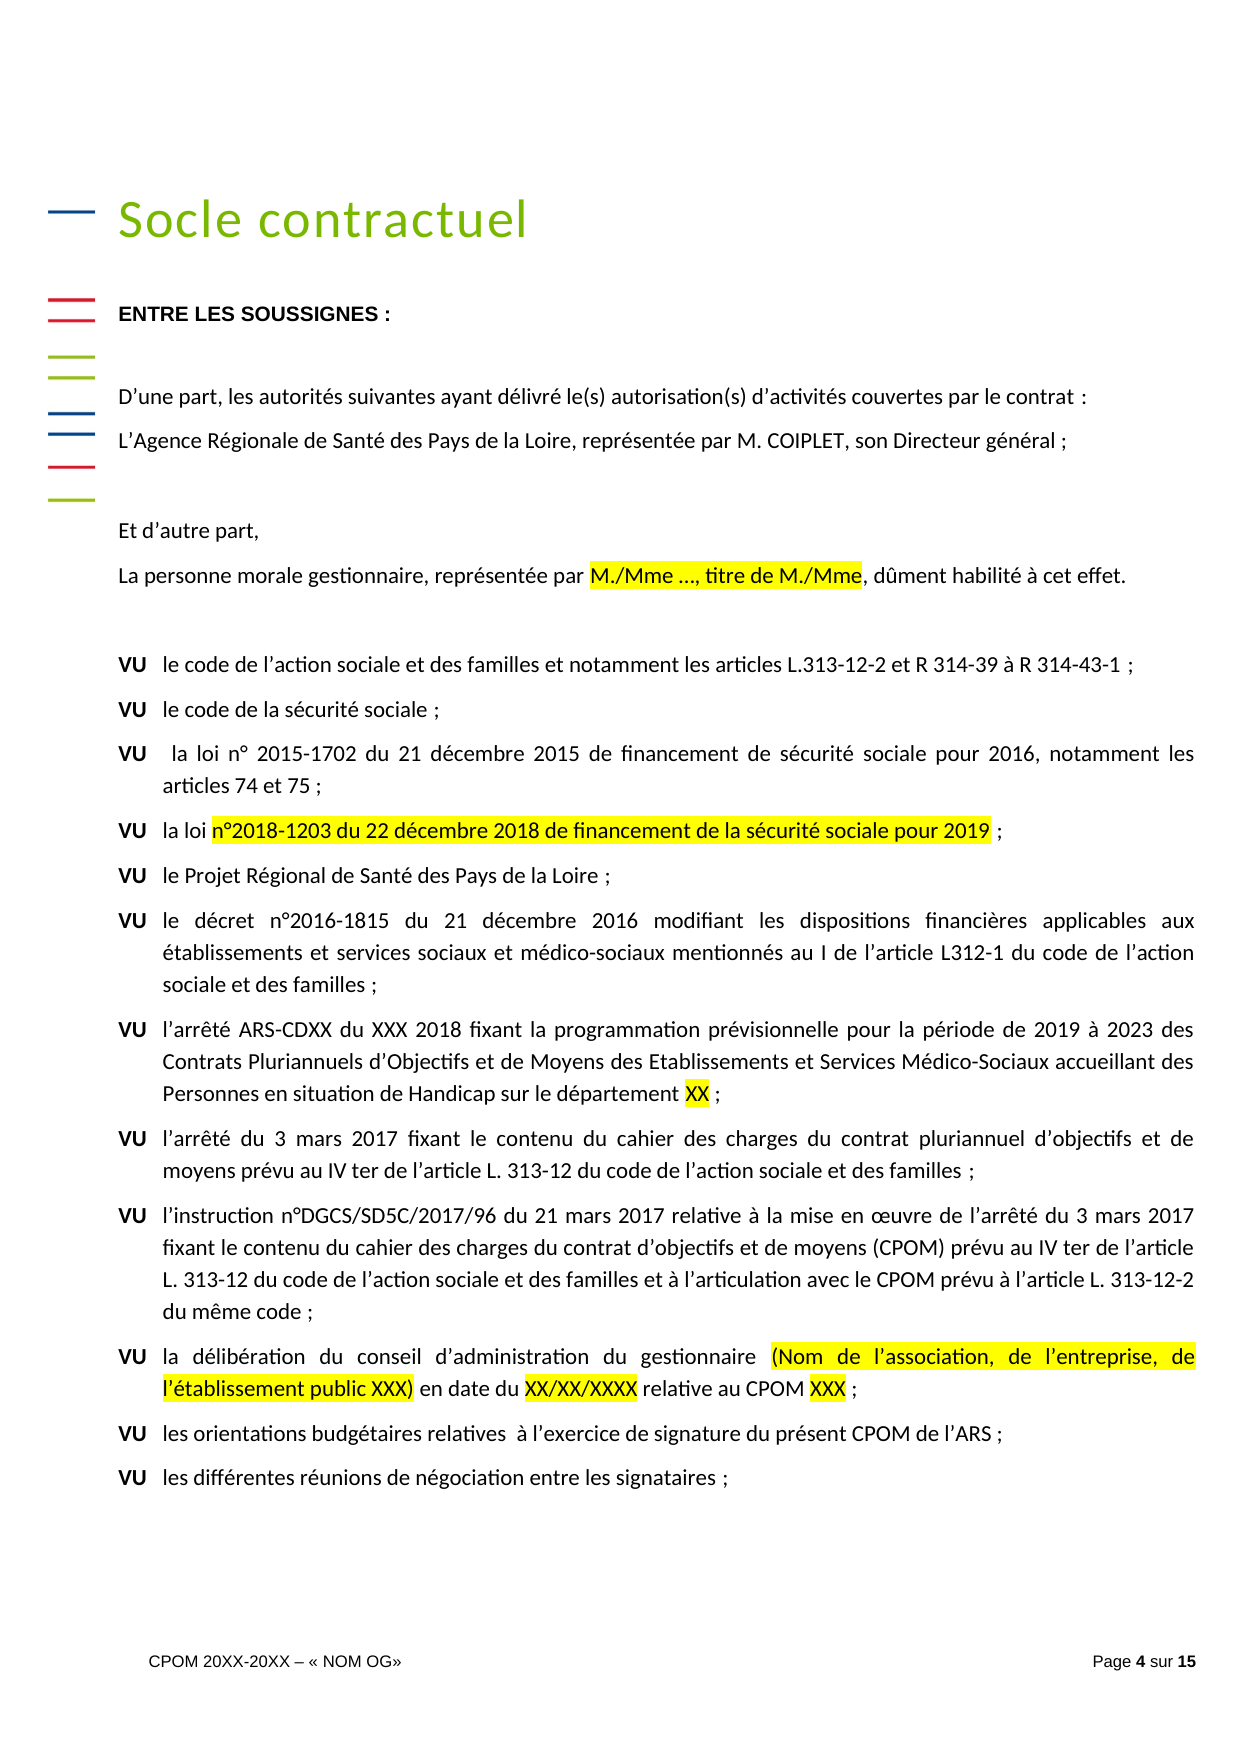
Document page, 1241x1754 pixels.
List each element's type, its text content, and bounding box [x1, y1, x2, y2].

list VU l’arrêté du 3 mars 2017 fixant le contenu du cahier des charges du contrat pluriannuel d’objectifs et de moyens prévu au IV ter de l’article L. 313-12 du code de l’action sociale et des familles ; [118, 1124, 1196, 1184]
text L’Agence Régionale de Santé des Pays de la Loire, représentée par M. COIPLET, son Directeur général ; [118, 427, 1196, 455]
title Socle contractuel [118, 185, 1196, 251]
picture [46, 208, 97, 503]
list VU l’arrêté ARS-CDXX du XXX 2018 fixant la programmation prévisionnelle pour la période de 2019 à 2023 des Contrats Pluriannuels d’Objectifs et de Moyens des Etablissements et Services Médico-Sociaux accueillant des Personnes en situation de Handicap sur le département XX ; [118, 1015, 1196, 1107]
text ENTRE LES SOUSSIGNES : [118, 301, 1196, 325]
text Et d’autre part, [118, 516, 1196, 544]
list VU le décret n°2016-1815 du 21 décembre 2016 modifiant les dispositions financières applicables aux établissements et services sociaux et médico-sociaux mentionnés au I de l’article L312-1 du code de l’action sociale et des familles ; [118, 906, 1196, 998]
text VU le code de la sécurité sociale ; [118, 695, 1196, 723]
text La personne morale gestionnaire, représentée par M./Mme …, titre de M./Mme, dûment habilité à cet effet. [862, 561, 1196, 589]
text VU les différentes réunions de négociation entre les signataires ; [118, 1463, 1196, 1492]
text VU le Projet Régional de Santé des Pays de la Loire ; [118, 861, 1196, 889]
text VU le code de l’action sociale et des familles et notamment les articles L.313-12-2 et R 314-39 à R 314-43-1 ; [118, 650, 1196, 678]
text La personne morale gestionnaire, représentée par M./Mme …, titre de M./Mme, dûment habilité à cet effet. [118, 561, 590, 589]
text VU les orientations budgétaires relatives à l’exercice de signature du présent CPOM de l’ARS ; [118, 1419, 1196, 1447]
text VU la loi n° 2015-1702 du 21 décembre 2015 de financement de sécurité sociale pour 2016, notamment les articles 74 et 75 ; [118, 739, 1196, 800]
text VU l’instruction n°DGCS/SD5C/2017/96 du 21 mars 2017 relative à la mise en œuvre de l’arrêté du 3 mars 2017 fixant le contenu du cahier des charges du contrat d’objectifs et de moyens (CPOM) prévu au IV ter de l’article L. 313-12 du code de l’action sociale et des familles et à l’articulation avec le CPOM prévu à l’article L. 313-12-2 du même code ; [118, 1201, 1196, 1325]
text D’une part, les autorités suivantes ayant délivré le(s) autorisation(s) d’activités couvertes par le contrat : [118, 382, 1196, 410]
text VU la délibération du conseil d’administration du gestionnaire (Nom de l’association, de l’entreprise, de l’établissement public XXX) en date du XX/XX/XXXX relative au CPOM XXX ; [118, 1342, 1196, 1402]
text VU la loi n°2018-1203 du 22 décembre 2018 de financement de la sécurité sociale pour 2019 ; [991, 816, 1196, 844]
